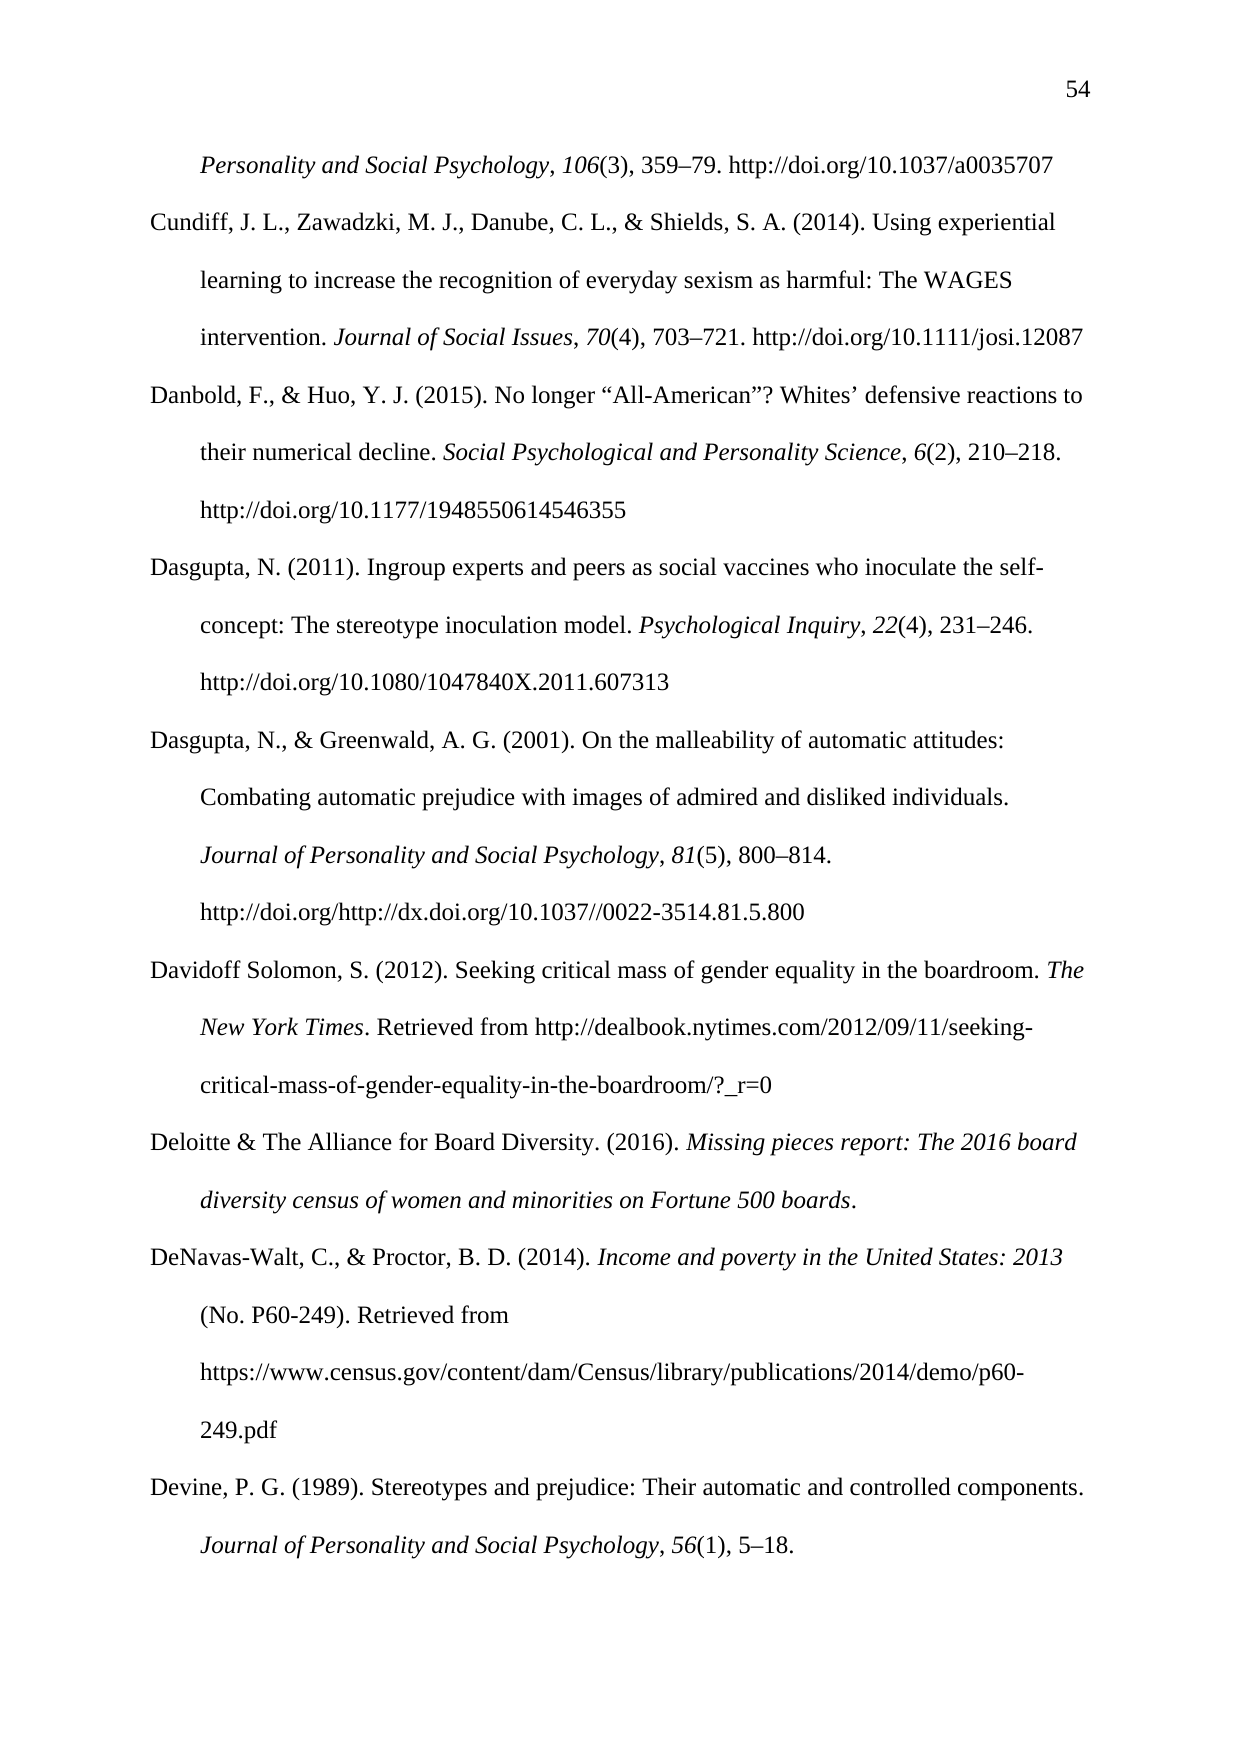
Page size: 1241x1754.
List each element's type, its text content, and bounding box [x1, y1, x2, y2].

text Davidoff Solomon, S. (2012). Seeking critical mass of gender equality in the boardroom. The New York Times. Retrieved from http://dealbook.nytimes.com/2012/09/11/seeking-critical-mass-of-gender-equality-in-the-boardroom/?_r=0 [150, 955, 1090, 1099]
text DeNavas-Walt, C., & Proctor, B. D. (2014). Income and poverty in the United States: 2013 (No. P60-249). Retrieved from https://www.census.gov/content/dam/Census/library/publications/2014/demo/p60-249.pdf [150, 1242, 1090, 1444]
text Deloitte & The Alliance for Board Diversity. (2016). Missing pieces report: The 2016 board diversity census of women and minorities on Fortune 500 boards. [150, 1127, 1090, 1214]
text Dasgupta, N. (2011). Ingroup experts and peers as social vaccines who inoculate the self-concept: The stereotype inoculation model. Psychological Inquiry, 22(4), 231–246. http://doi.org/10.1080/1047840X.2011.607313 [150, 552, 1090, 696]
text Dasgupta, N., & Greenwald, A. G. (2001). On the malleability of automatic attitudes: Combating automatic prejudice with images of admired and disliked individuals. Journal of Personality and Social Psychology, 81(5), 800–814. http://doi.org/http://dx.doi.org/10.1037//0022-3514.81.5.800 [150, 725, 1090, 926]
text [150, 1472, 1090, 1559]
text Cundiff, J. L., Zawadzki, M. J., Danube, C. L., & Shields, S. A. (2014). Using experiential learning to increase the recognition of everyday sexism as harmful: The WAGES intervention. Journal of Social Issues, 70(4), 703–721. http://doi.org/10.1111/josi.12087 [150, 207, 1090, 351]
text Danbold, F., & Huo, Y. J. (2015). No longer “All-American”? Whites’ defensive reactions to their numerical decline. Social Psychological and Personality Science, 6(2), 210–218. http://doi.org/10.1177/1948550614546355 [150, 380, 1090, 524]
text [150, 150, 1090, 179]
